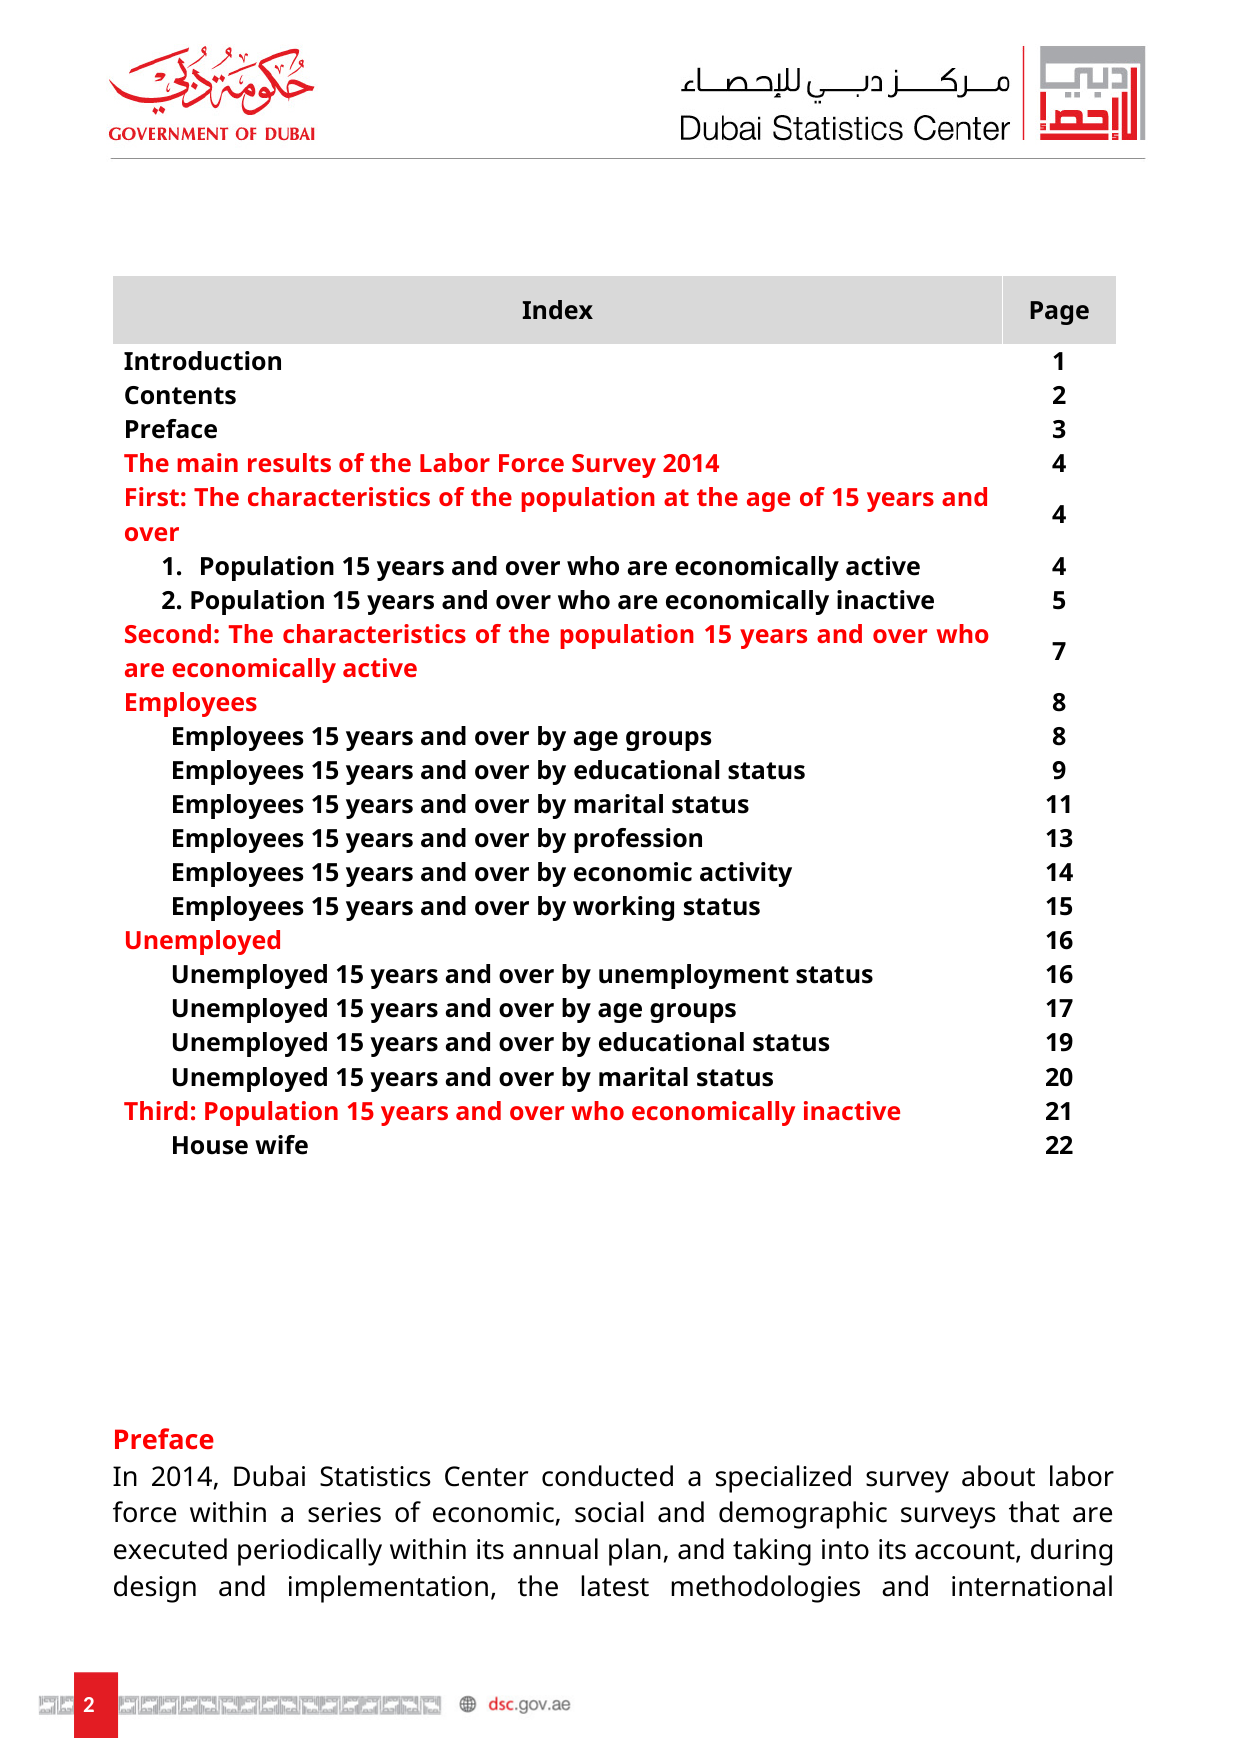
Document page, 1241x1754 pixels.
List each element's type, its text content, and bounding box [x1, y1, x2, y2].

table_header Index [113, 276, 1002, 344]
table_cell 5 [1003, 582, 1116, 616]
table_cell Unemployed [113, 923, 1002, 957]
table_cell 11 [1003, 787, 1116, 821]
table_cell Employees 15 years and over by age groups [113, 719, 1002, 753]
table_cell 8 [1003, 719, 1116, 753]
table_cell Employees 15 years and over by profession [113, 821, 1002, 855]
table_cell First: The characteristics of the population at the age of 15 years and over [113, 480, 1002, 548]
table_cell Unemployed 15 years and over by marital status [113, 1059, 1002, 1093]
table_cell 16 [1003, 923, 1116, 957]
table_cell Second: The characteristics of the population 15 years and over who are economically active [113, 616, 1002, 684]
table_cell 21 [1003, 1093, 1116, 1127]
table_cell The main results of the Labor Force Survey 2014 [113, 446, 1002, 480]
table_cell Unemployed 15 years and over by age groups [113, 991, 1002, 1025]
table_cell Third: Population 15 years and over who economically inactive [113, 1093, 1002, 1127]
table_cell 19 [1003, 1025, 1116, 1059]
table_cell 3 [1003, 412, 1116, 446]
table_cell 9 [1003, 753, 1116, 787]
table_cell 15 [1003, 889, 1116, 923]
table_cell 4 [1003, 480, 1116, 548]
table_cell Employees 15 years and over by marital status [113, 787, 1002, 821]
table_cell Employees 15 years and over by working status [113, 889, 1002, 923]
table_cell 2. Population 15 years and over who are economically inactive [113, 582, 1002, 616]
table_cell Contents [113, 378, 1002, 412]
table_cell 22 [1003, 1127, 1116, 1161]
table_cell House wife [113, 1127, 1002, 1161]
picture [38, 41, 1208, 162]
table_cell Unemployed 15 years and over by educational status [113, 1025, 1002, 1059]
table_cell 17 [1003, 991, 1116, 1025]
picture [38, 1671, 585, 1738]
table_cell Preface [113, 412, 1002, 446]
table_cell Introduction [113, 344, 1002, 378]
table_cell Population 15 years and over who are economically active [113, 548, 1002, 582]
table_cell 20 [1003, 1059, 1116, 1093]
table_cell 4 [1003, 548, 1116, 582]
table_cell 2 [1003, 378, 1116, 412]
table_cell 4 [1003, 446, 1116, 480]
table_cell 1 [1003, 344, 1116, 378]
table_header Page [1003, 276, 1116, 344]
table_cell 16 [1003, 957, 1116, 991]
table_cell Employees 15 years and over by educational status [113, 753, 1002, 787]
table_cell 7 [1003, 616, 1116, 684]
table_cell 8 [1003, 685, 1116, 718]
table_cell 13 [1003, 821, 1116, 855]
table_cell Unemployed 15 years and over by unemployment status [113, 957, 1002, 991]
text Preface [112, 1420, 1116, 1457]
table_cell 14 [1003, 855, 1116, 889]
table_cell Employees [113, 685, 1002, 718]
table_cell Employees 15 years and over by economic activity [113, 855, 1002, 889]
